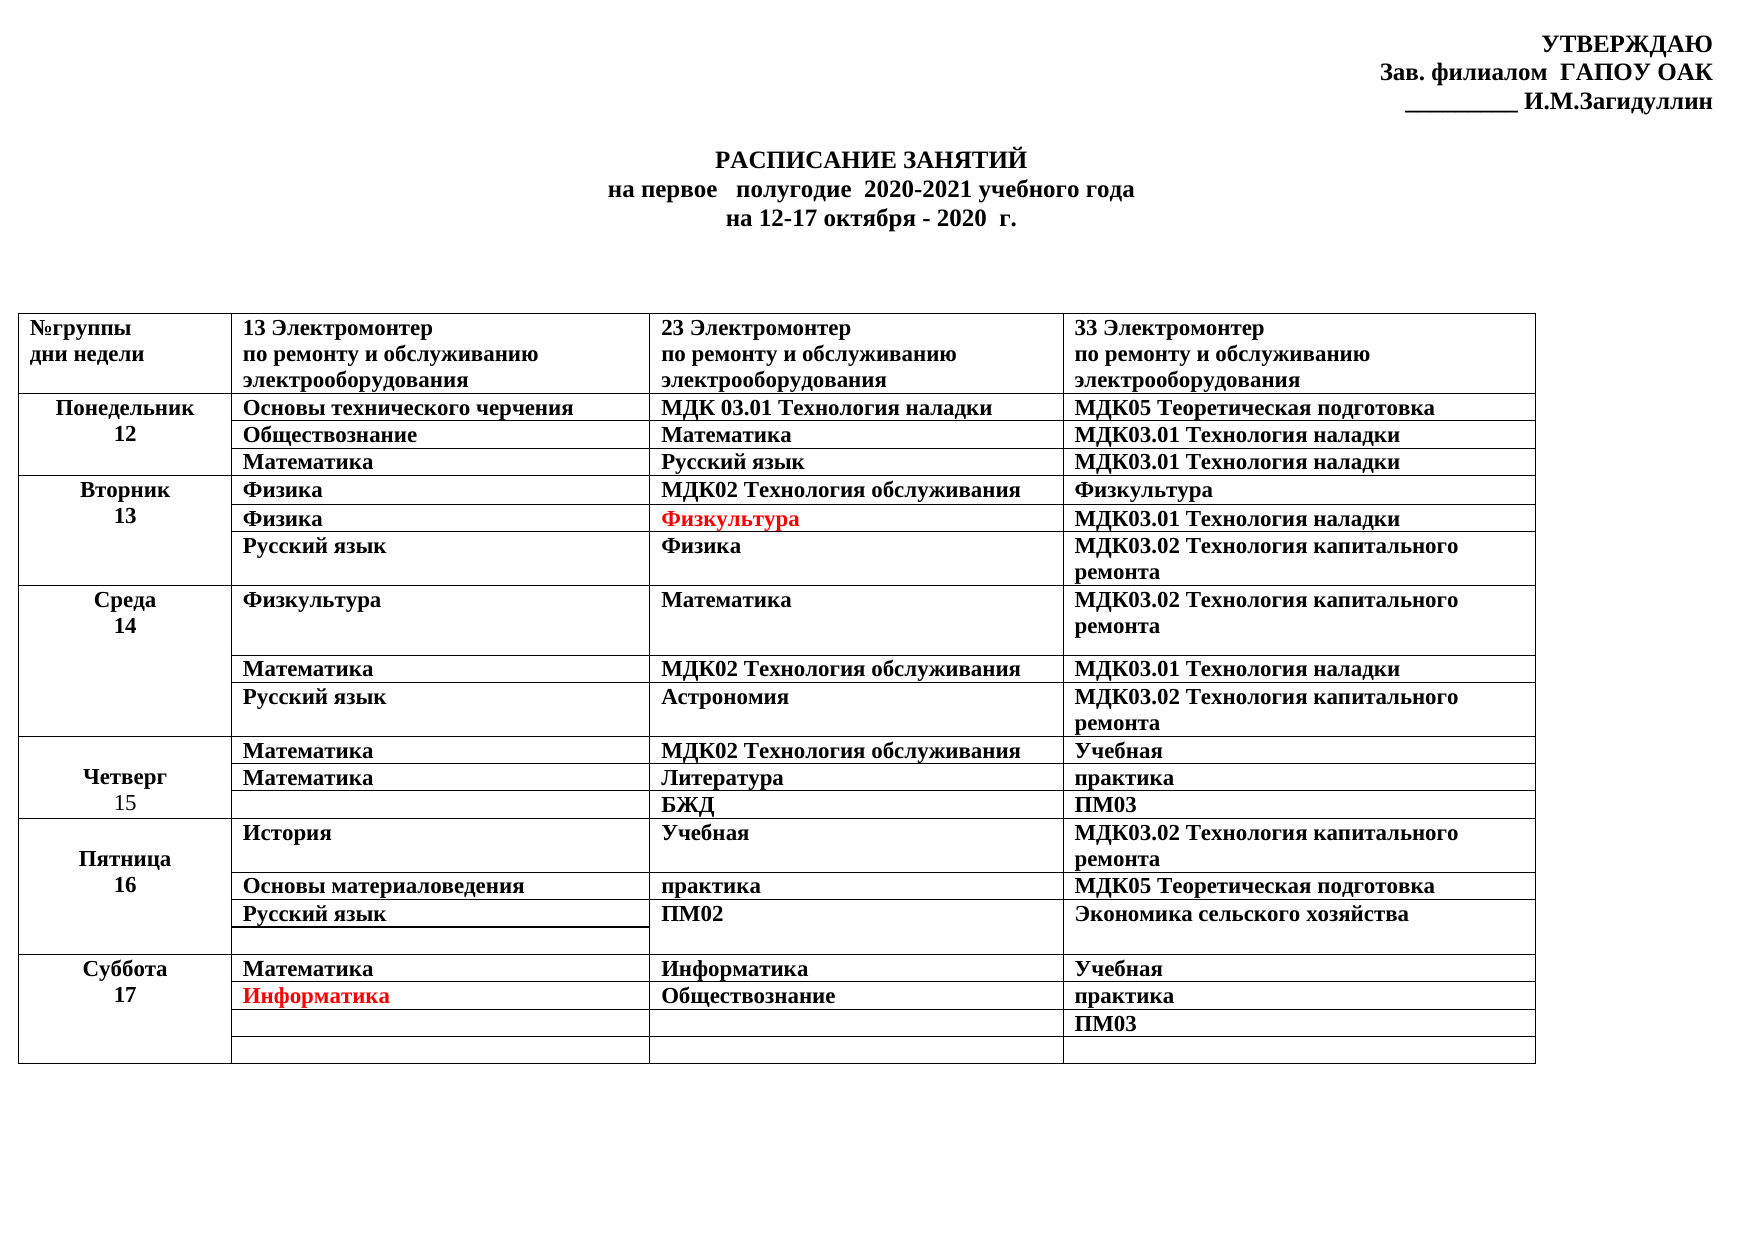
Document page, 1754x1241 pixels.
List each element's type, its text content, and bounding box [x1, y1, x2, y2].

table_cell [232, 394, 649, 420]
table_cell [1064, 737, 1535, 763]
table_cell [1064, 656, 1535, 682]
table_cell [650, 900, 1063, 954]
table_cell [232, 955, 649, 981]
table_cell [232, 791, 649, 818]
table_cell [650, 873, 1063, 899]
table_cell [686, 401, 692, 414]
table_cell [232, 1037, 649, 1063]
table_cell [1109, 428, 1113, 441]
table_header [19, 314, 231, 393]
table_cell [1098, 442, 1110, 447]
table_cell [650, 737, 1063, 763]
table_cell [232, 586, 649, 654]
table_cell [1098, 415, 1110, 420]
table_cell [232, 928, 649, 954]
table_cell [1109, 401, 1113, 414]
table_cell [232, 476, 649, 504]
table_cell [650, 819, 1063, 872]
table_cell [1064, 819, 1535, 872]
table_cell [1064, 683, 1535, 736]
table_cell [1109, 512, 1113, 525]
text УТВЕРЖДАЮ Зав. филиалом ГАПОУ ОАК [29, 29, 1713, 86]
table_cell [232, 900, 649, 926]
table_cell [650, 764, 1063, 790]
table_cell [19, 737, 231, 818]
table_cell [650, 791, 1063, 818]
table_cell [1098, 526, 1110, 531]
text _________ И.М.Загидуллин [29, 86, 1713, 115]
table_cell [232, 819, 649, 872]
subtitle РАСПИСАНИЕ ЗАНЯТИЙ [29, 146, 1713, 174]
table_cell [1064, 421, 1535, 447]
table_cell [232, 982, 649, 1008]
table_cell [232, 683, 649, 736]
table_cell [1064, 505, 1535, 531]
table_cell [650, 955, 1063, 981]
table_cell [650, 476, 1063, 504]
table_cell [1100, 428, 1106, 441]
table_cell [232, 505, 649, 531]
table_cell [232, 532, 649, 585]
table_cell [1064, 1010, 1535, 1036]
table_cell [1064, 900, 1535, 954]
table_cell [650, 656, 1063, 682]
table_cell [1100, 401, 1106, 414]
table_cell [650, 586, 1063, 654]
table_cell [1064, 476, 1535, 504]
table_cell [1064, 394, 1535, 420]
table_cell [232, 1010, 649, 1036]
text на первое полугодие 2020-2021 учебного года [29, 174, 1713, 203]
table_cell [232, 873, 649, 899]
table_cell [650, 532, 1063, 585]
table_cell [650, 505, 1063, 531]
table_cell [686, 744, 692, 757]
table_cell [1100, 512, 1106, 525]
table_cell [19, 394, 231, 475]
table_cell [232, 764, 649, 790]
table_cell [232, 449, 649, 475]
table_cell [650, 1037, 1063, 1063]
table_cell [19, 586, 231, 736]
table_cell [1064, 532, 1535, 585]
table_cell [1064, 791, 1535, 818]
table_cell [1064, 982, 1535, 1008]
text на 12-17 октября - 2020 г. [29, 203, 1713, 232]
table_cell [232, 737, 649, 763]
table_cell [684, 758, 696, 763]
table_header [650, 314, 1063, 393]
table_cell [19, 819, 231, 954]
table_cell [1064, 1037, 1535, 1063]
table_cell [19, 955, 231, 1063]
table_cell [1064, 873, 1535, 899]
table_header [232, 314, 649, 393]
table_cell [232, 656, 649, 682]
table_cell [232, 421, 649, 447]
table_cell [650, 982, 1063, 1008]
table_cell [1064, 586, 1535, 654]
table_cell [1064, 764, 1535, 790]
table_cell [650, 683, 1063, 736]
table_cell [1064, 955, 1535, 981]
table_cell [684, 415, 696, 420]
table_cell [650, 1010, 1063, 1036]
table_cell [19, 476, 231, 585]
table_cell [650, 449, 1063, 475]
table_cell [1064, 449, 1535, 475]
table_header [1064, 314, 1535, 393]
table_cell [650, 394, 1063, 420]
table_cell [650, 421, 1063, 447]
